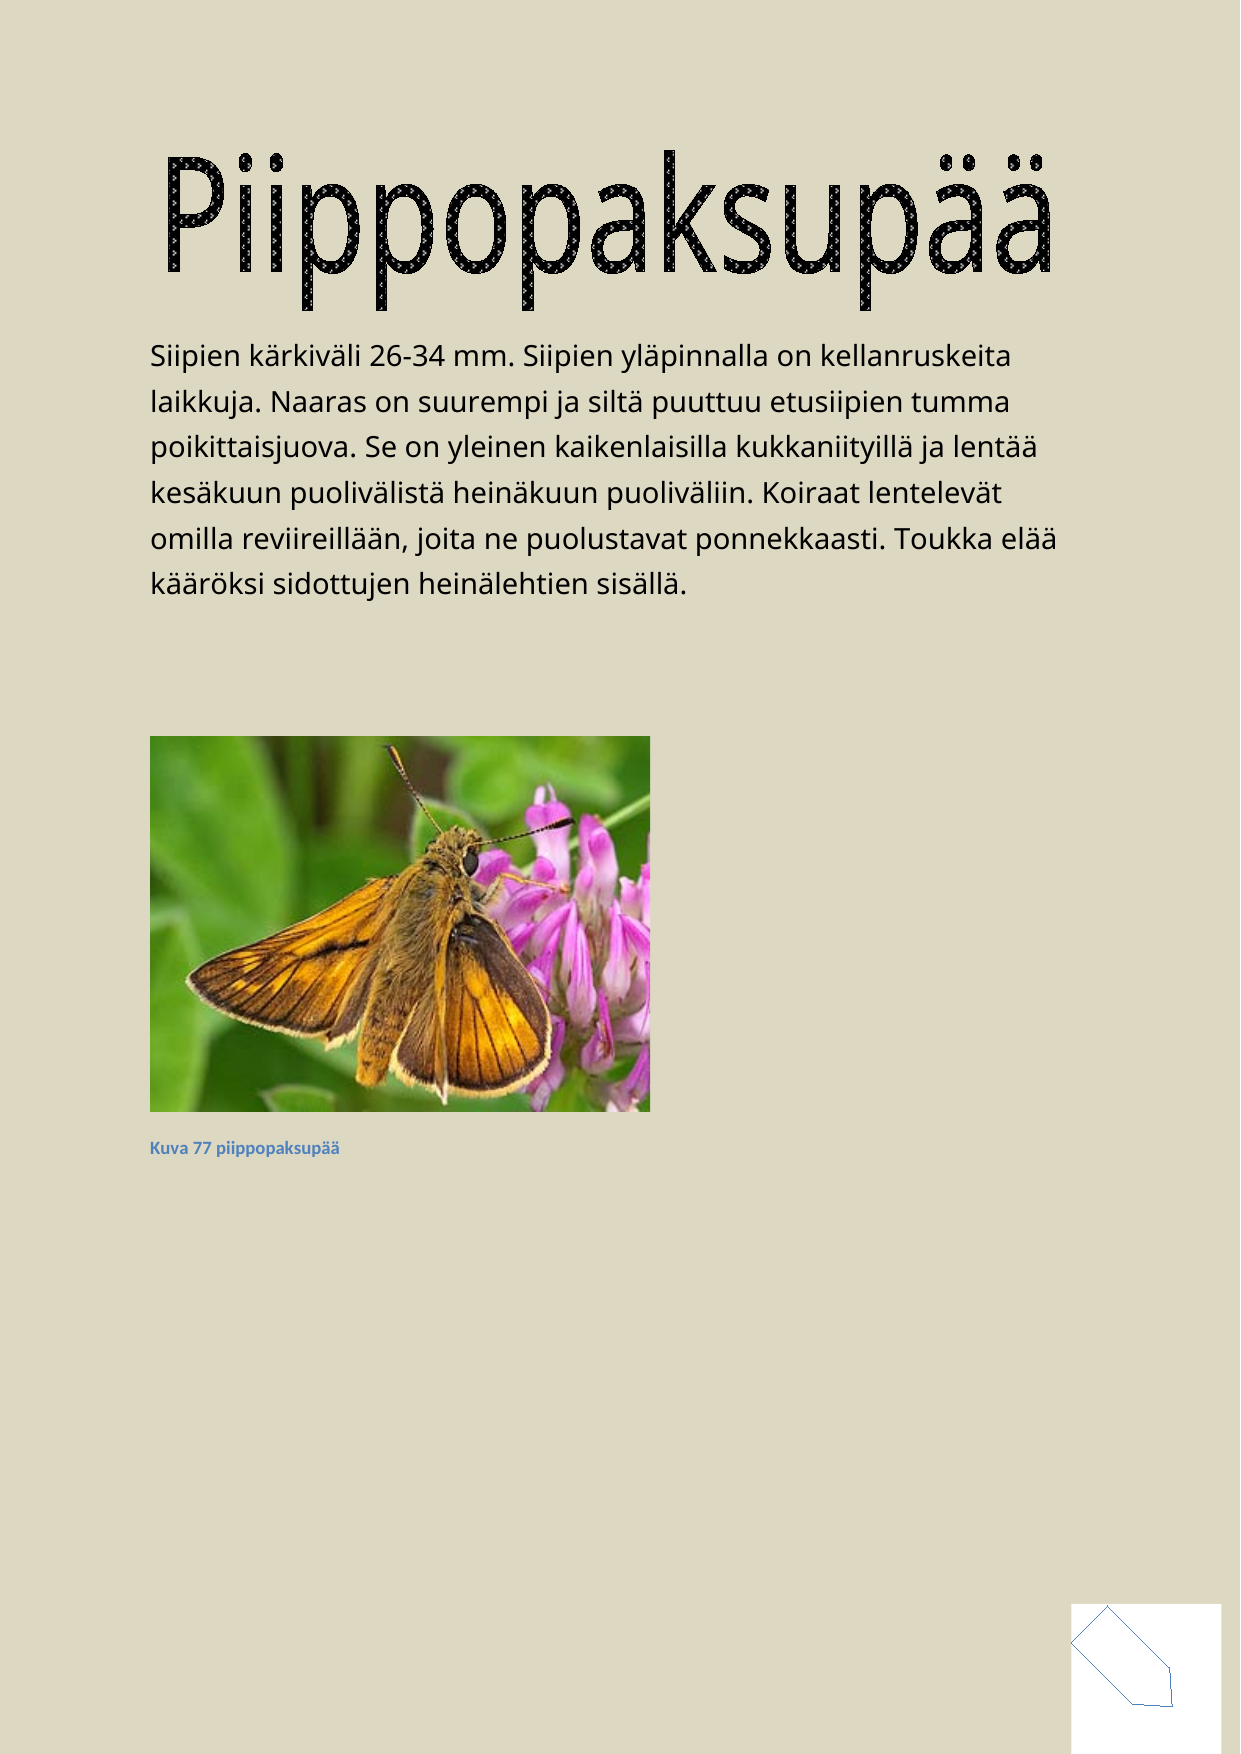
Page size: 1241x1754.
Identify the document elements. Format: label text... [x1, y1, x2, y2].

picture [861, 184, 918, 310]
picture [929, 184, 982, 273]
picture [665, 151, 716, 271]
picture [240, 154, 251, 171]
picture [592, 184, 645, 273]
picture [724, 184, 770, 273]
text Siipien kärkiväli 26-34 mm. Siipien yläpinnalla on kellanruskeita laikkuja. Naaras on suurempi ja siltä puuttuu etusiipien tumma poikittaisjuova. Se on yleinen kaikenlaisilla kukkaniityillä ja lentää kesäkuun puolivälistä heinäkuun puoliväliin. Koiraat lentelevät omilla reviireillään, joita ne puolustavat ponnekkaasti. Toukka elää kääröksi sidottujen heinälehtien sisällä. [150, 336, 1090, 603]
picture [377, 184, 434, 310]
picture [446, 184, 505, 273]
picture [941, 154, 951, 170]
picture [271, 154, 282, 171]
picture [272, 186, 281, 271]
picture [997, 184, 1050, 273]
picture [786, 186, 839, 273]
picture [241, 186, 250, 271]
picture [964, 154, 975, 170]
picture [1031, 154, 1041, 170]
picture [1009, 154, 1020, 170]
picture [169, 158, 224, 271]
picture [150, 736, 650, 1112]
picture [303, 184, 360, 310]
picture [523, 184, 580, 310]
